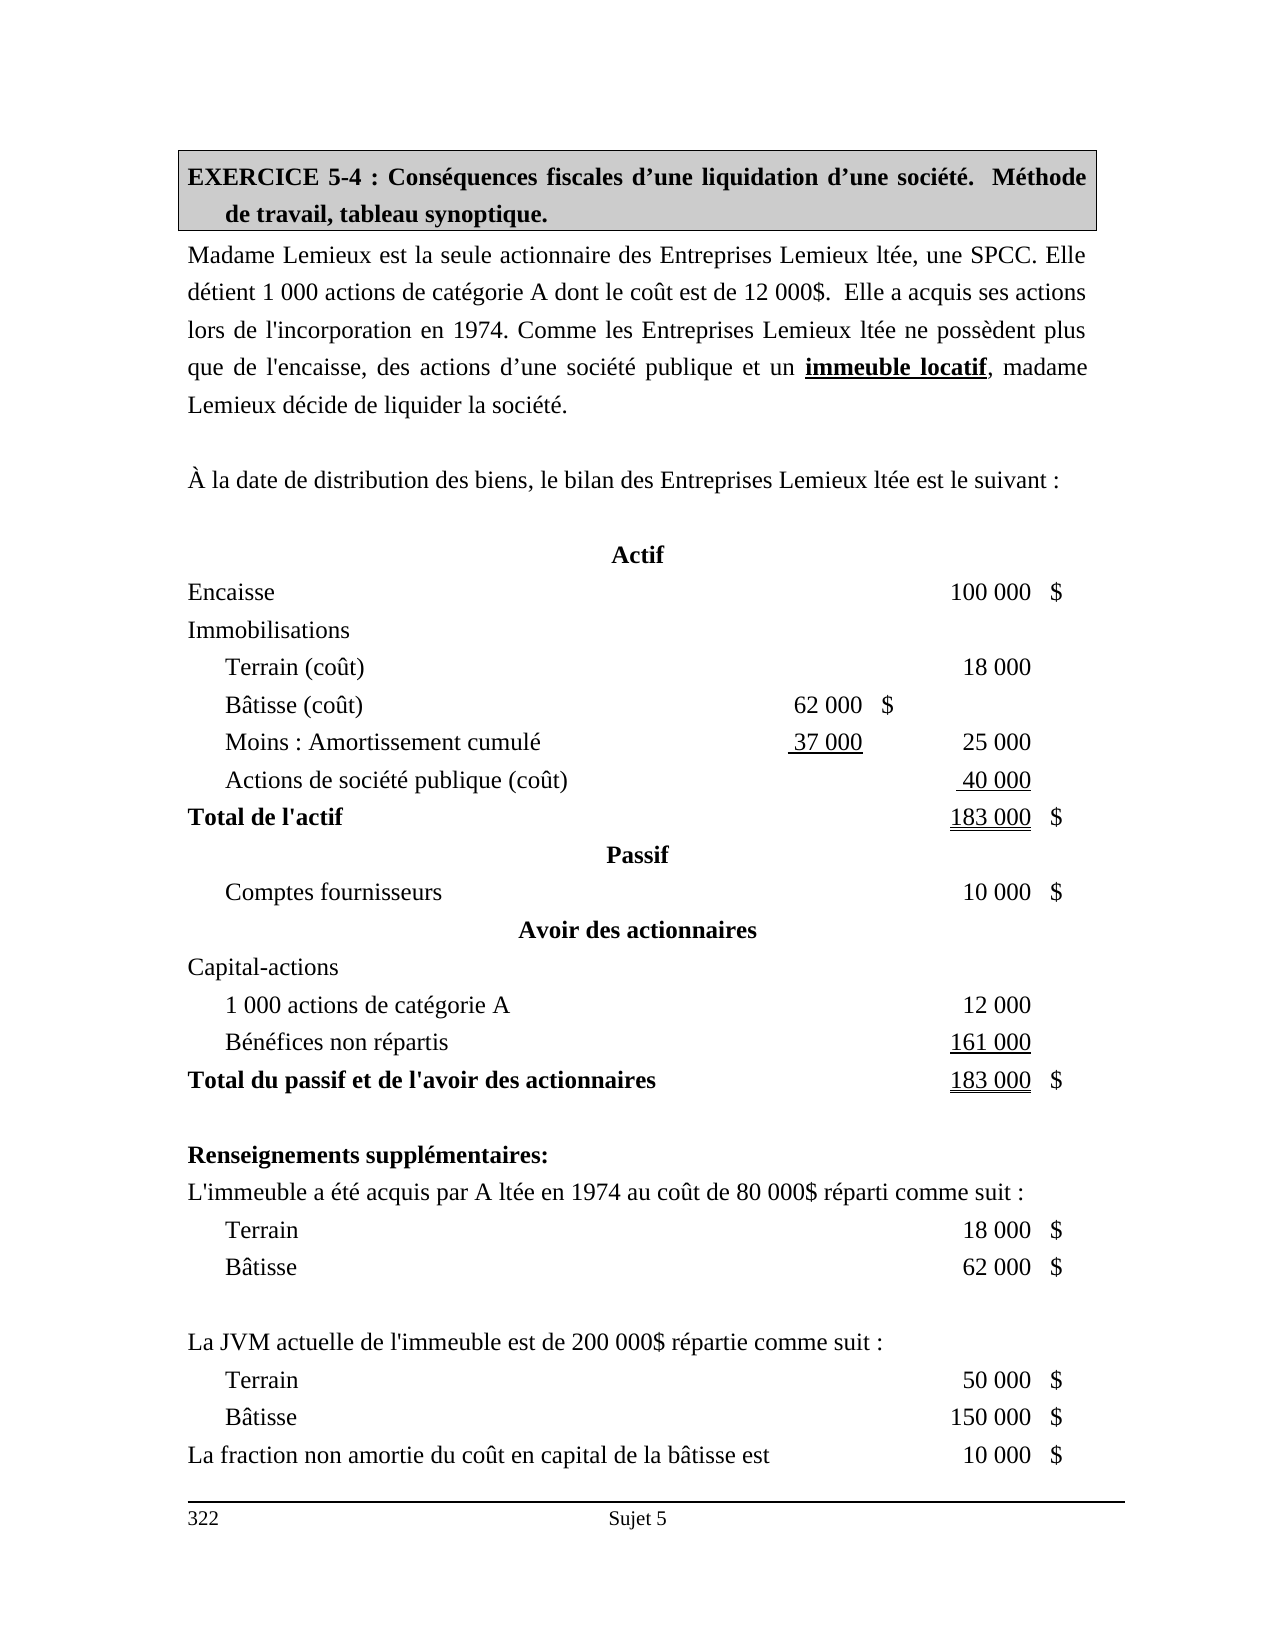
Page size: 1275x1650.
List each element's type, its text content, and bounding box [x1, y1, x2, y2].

text EXERCICE 5-4 : Conséquences fiscales d’une liquidation d’une société. Méthode de travail, tableau synoptique. [179, 151, 1096, 230]
text Avoir des actionnaires [187, 906, 1087, 944]
text L'immeuble a été acquis par A ltée en 1974 au coût de 80 000$ réparti comme suit : [187, 1169, 1087, 1206]
text La JVM actuelle de l'immeuble est de 200 000$ répartie comme suit : [187, 1319, 1087, 1356]
text Terrain 18 000 $ [187, 1206, 1087, 1244]
text La fraction non amortie du coût en capital de la bâtisse est 10 000 $ [187, 1431, 1087, 1469]
text Moins : Amortissement cumulé 37 000 25 000 [187, 719, 1087, 756]
text Renseignements supplémentaires: [187, 1131, 1087, 1169]
text Terrain 50 000 $ [187, 1356, 1087, 1394]
text Passif [187, 831, 1087, 869]
text Bâtisse 150 000 $ [187, 1394, 1087, 1431]
text Capital-actions [187, 944, 1087, 981]
text Actions de société publique (coût) 40 000 [187, 756, 1087, 794]
text Terrain (coût) 18 000 [187, 644, 1087, 681]
text Total de l'actif 183 000 $ [187, 794, 1087, 831]
text Bâtisse 62 000 $ [187, 1244, 1087, 1281]
text 1 000 actions de catégorie A 12 000 [187, 981, 1087, 1019]
text Madame Lemieux est la seule actionnaire des Entreprises Lemieux ltée, une SPCC. Elle détient 1 000 actions de catégorie A dont le coût est de 12 000$. Elle a acquis ses actions lors de l'incorporation en 1974. Comme les Entreprises Lemieux ltée ne possèdent plus que de l'encaisse, des actions d’une société publique et un immeuble locatif, madame Lemieux décide de liquider la société. [187, 231, 1087, 419]
text Actif [187, 531, 1087, 569]
text Comptes fournisseurs 10 000 $ [187, 869, 1087, 906]
text Bénéfices non répartis 161 000 [187, 1019, 1087, 1056]
text Bâtisse (coût) 62 000 $ [187, 681, 1087, 719]
text À la date de distribution des biens, le bilan des Entreprises Lemieux ltée est le suivant : [187, 456, 1087, 494]
text Immobilisations [187, 606, 1087, 644]
text Encaisse 100 000 $ [187, 569, 1087, 606]
text Total du passif et de l'avoir des actionnaires 183 000 $ [187, 1056, 1087, 1094]
